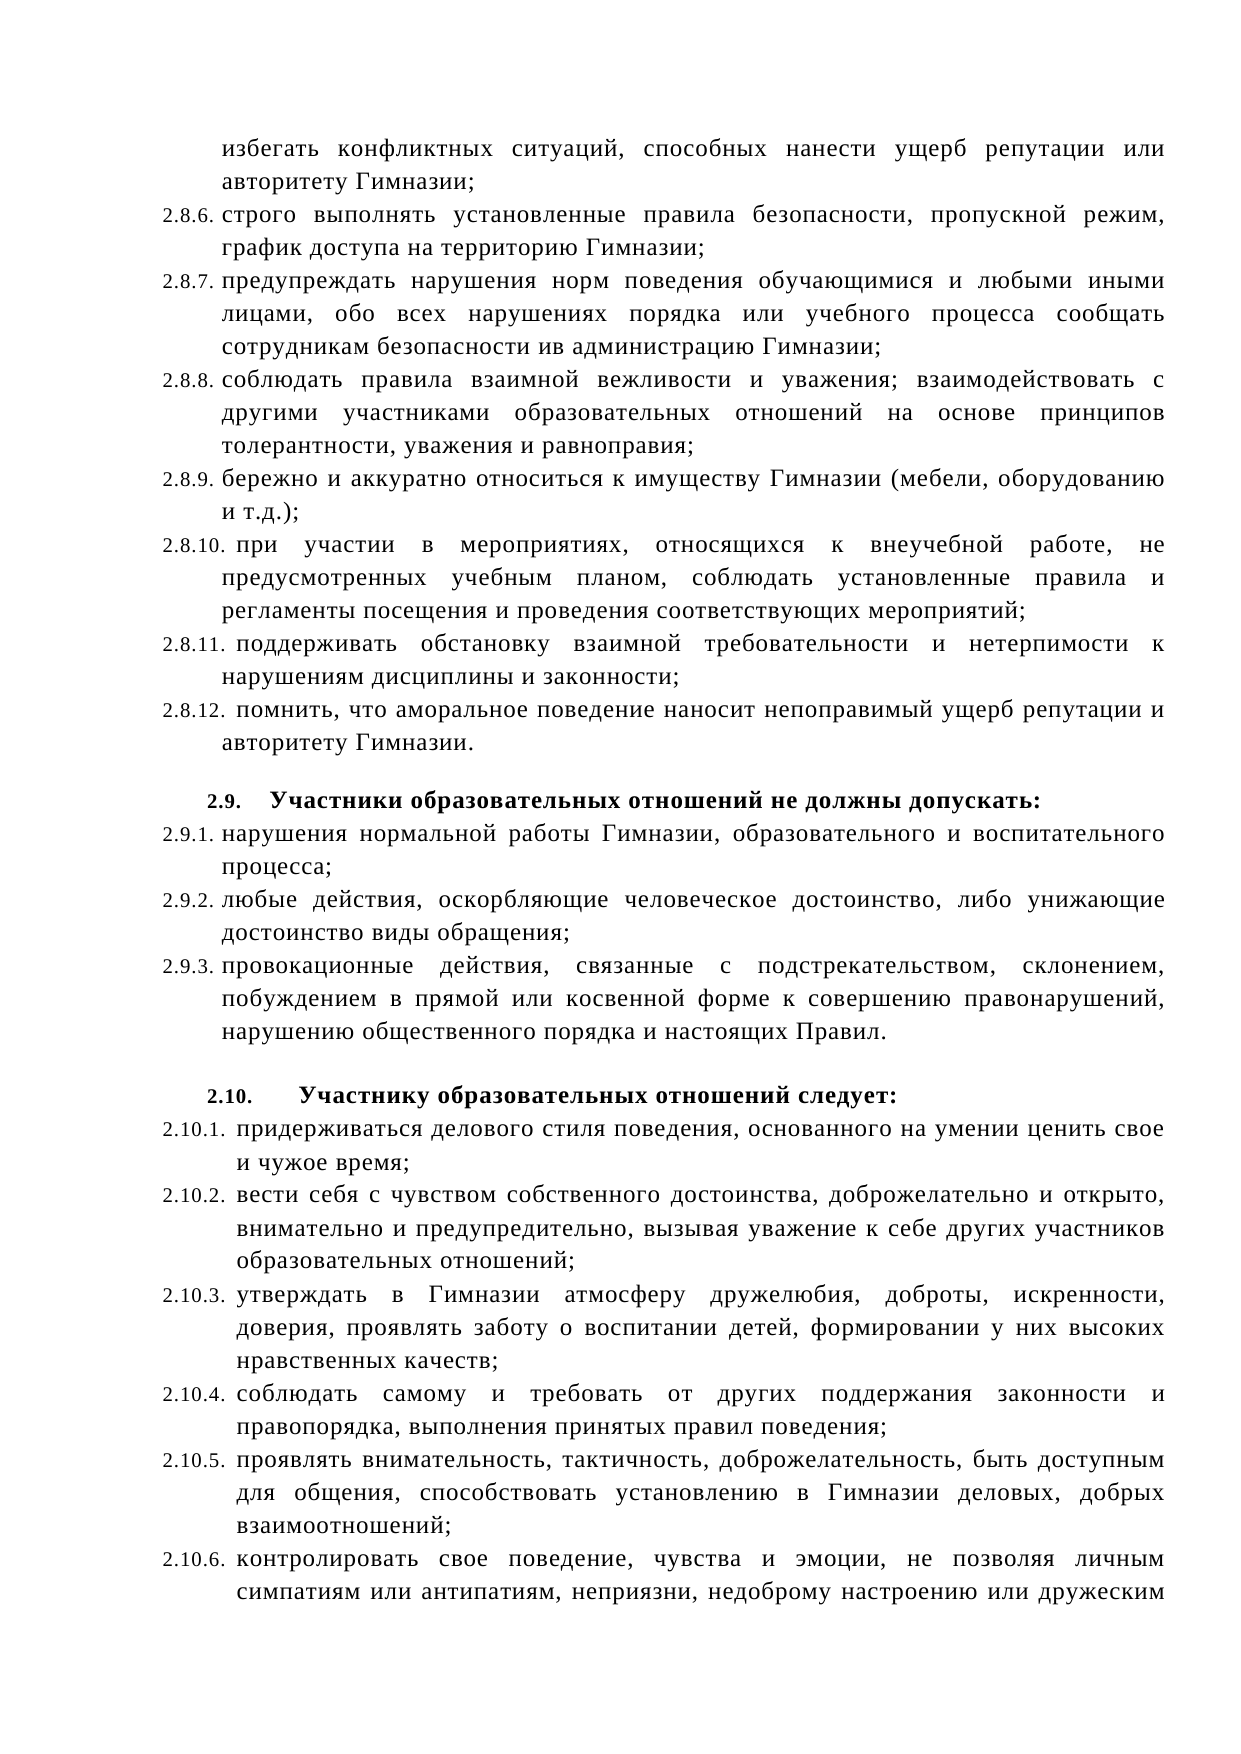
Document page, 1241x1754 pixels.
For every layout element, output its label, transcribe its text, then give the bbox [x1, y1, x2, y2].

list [162, 133, 1166, 195]
list поддерживать обстановку взаимной требовательности и нетерпимости к нарушениям дисциплины и законности; [162, 628, 1166, 690]
list строго выполнять установленные правила безопасности, пропускной режим, график доступа на территорию Гимназии; [162, 199, 1166, 261]
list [162, 1543, 1166, 1604]
list провокационные действия, связанные с подстрекательством, склонением, побуждением в прямой или косвенной форме к совершению правонарушений, нарушению общественного порядка и настоящих Правил. [162, 950, 1166, 1045]
list бережно и аккуратно относиться к имуществу Гимназии (мебели, оборудованию и т.д.); [162, 463, 1166, 525]
list соблюдать самому и требовать от других поддержания законности и правопорядка, выполнения принятых правил поведения; [162, 1378, 1166, 1439]
list утверждать в Гимназии атмосферу дружелюбия, доброты, искренности, доверия, проявлять заботу о воспитании детей, формировании у них высоких нравственных качеств; [162, 1279, 1166, 1373]
list придерживаться делового стиля поведения, основанного на умении ценить свое и чужое время; [162, 1113, 1166, 1175]
list при участии в мероприятиях, относящихся к внеучебной работе, не предусмотренных учебным планом, соблюдать установленные правила и регламенты посещения и проведения соответствующих мероприятий; [162, 529, 1166, 624]
list предупреждать нарушения норм поведения обучающимися и любыми иными лицами, обо всех нарушениях порядка или учебного процесса сообщать сотрудникам безопасности ив администрацию Гимназии; [162, 265, 1166, 360]
list нарушения нормальной работы Гимназии, образовательного и воспитательного процесса; [162, 818, 1166, 880]
list Участники образовательных отношений не должны допускать: [207, 785, 1166, 814]
list любые действия, оскорбляющие человеческое достоинство, либо унижающие достоинство виды обращения; [162, 884, 1166, 946]
list проявлять внимательность, тактичность, доброжелательность, быть доступным для общения, способствовать установлению в Гимназии деловых, добрых взаимоотношений; [162, 1444, 1166, 1538]
list Участнику образовательных отношений следует: [207, 1081, 1166, 1109]
list соблюдать правила взаимной вежливости и уважения; взаимодействовать с другими участниками образовательных отношений на основе принципов толерантности, уважения и равноправия; [162, 364, 1166, 459]
list вести себя с чувством собственного достоинства, доброжелательно и открыто, внимательно и предупредительно, вызывая уважение к себе других участников образовательных отношений; [162, 1179, 1166, 1274]
list помнить, что аморальное поведение наносит непоправимый ущерб репутации и авторитету Гимназии. [162, 694, 1166, 756]
